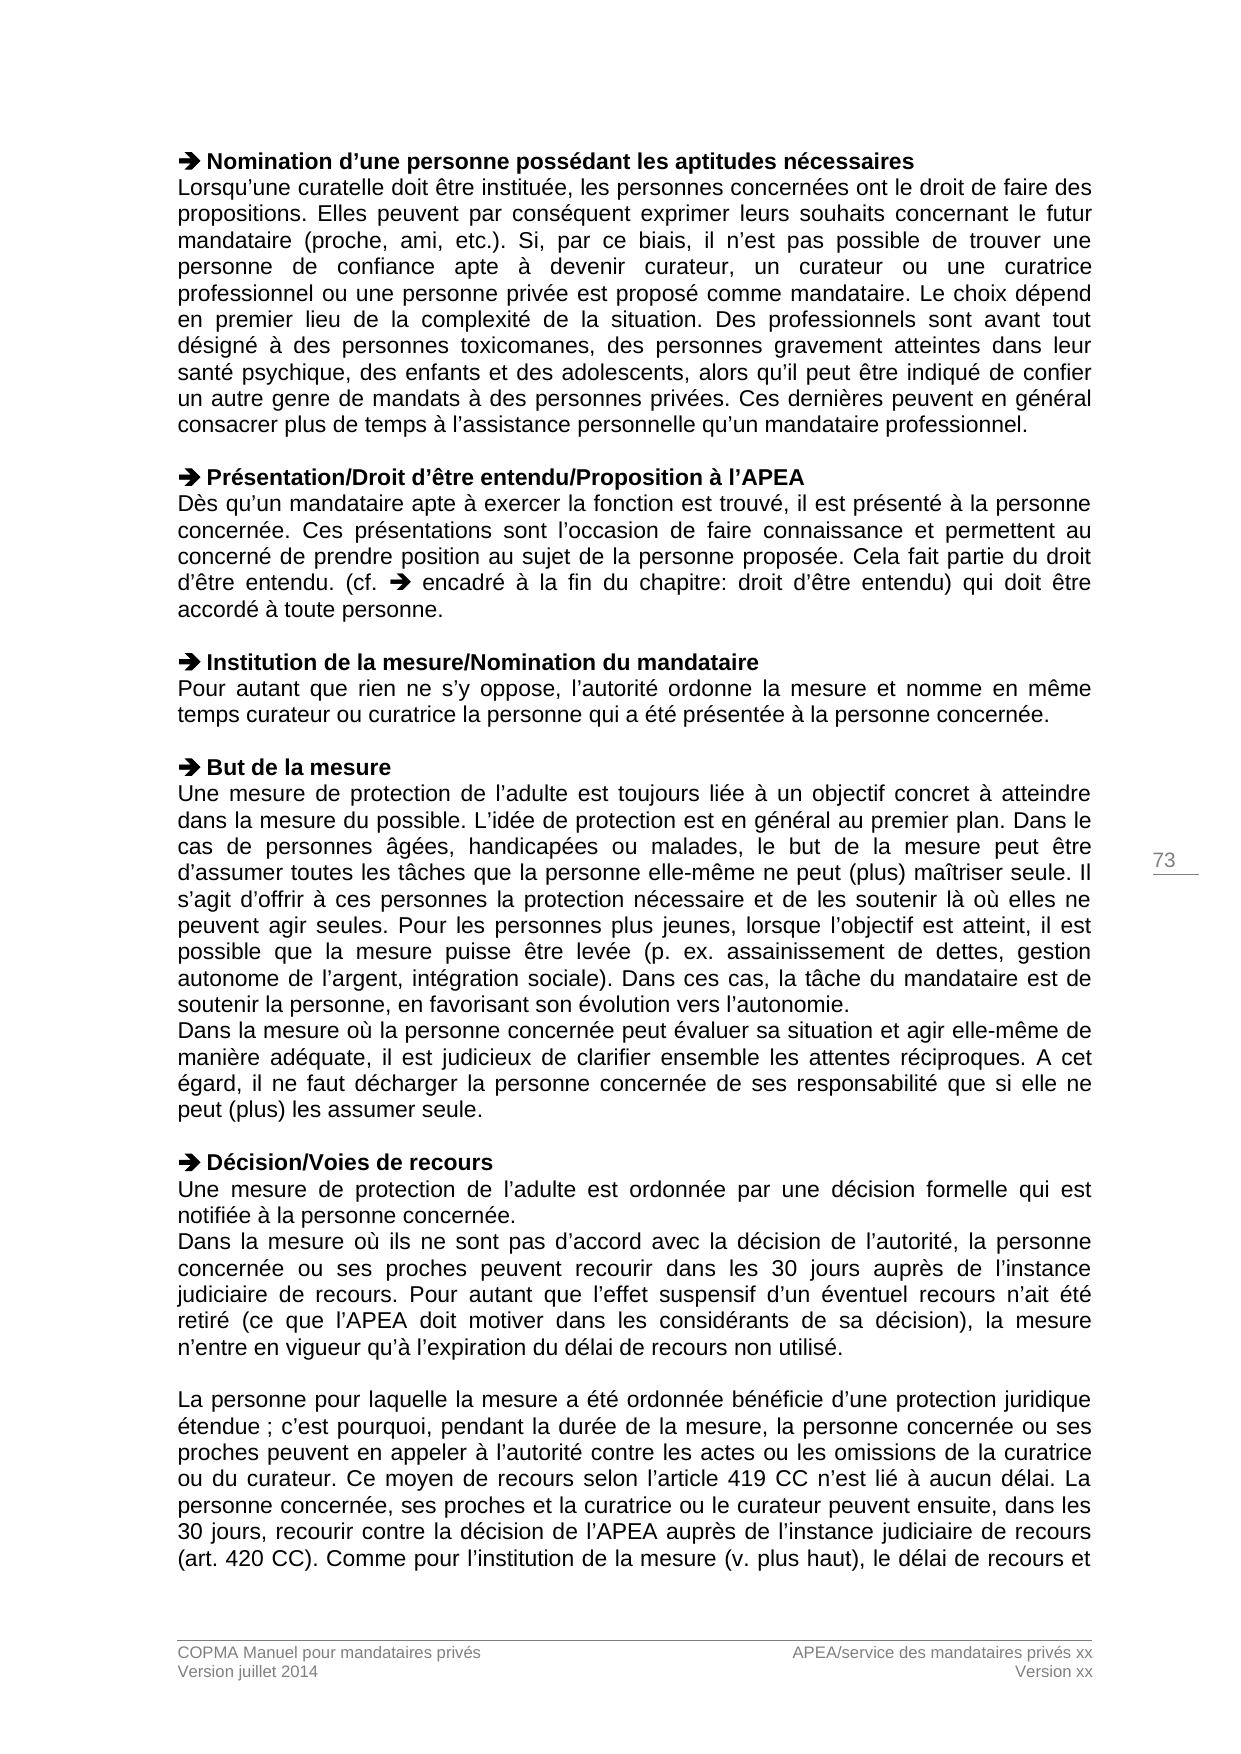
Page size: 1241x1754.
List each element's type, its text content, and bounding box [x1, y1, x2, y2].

text Une mesure de protection de l’adulte est ordonnée par une décision formelle qui est notifiée à la personne concernée. [177, 1176, 1092, 1228]
text Dans la mesure où la personne concernée peut évaluer sa situation et agir elle-même de manière adéquate, il est judicieux de clarifier ensemble les attentes réciproques. A cet égard, il ne faut décharger la personne concernée de ses responsabilité que si elle ne peut (plus) les assumer seule. [177, 1017, 1092, 1123]
text Décision/Voies de recours [177, 1149, 1092, 1176]
text Institution de la mesure/Nomination du mandataire [177, 648, 1092, 675]
text But de la mesure [177, 754, 1092, 780]
text Dans la mesure où ils ne sont pas d’accord avec la décision de l’autorité, la personne concernée ou ses proches peuvent recourir dans les 30 jours auprès de l’instance judiciaire de recours. Pour autant que l’effet suspensif d’un éventuel recours n’ait été retiré (ce que l’APEA doit motiver dans les considérants de sa décision), la mesure n’entre en vigueur qu’à l’expiration du délai de recours non utilisé. [177, 1228, 1092, 1360]
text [177, 1386, 1092, 1571]
text Présentation/Droit d’être entendu/Proposition à l’APEA [177, 464, 1092, 490]
text Lorsqu’une curatelle doit être instituée, les personnes concernées ont le droit de faire des propositions. Elles peuvent par conséquent exprimer leurs souhaits concernant le futur mandataire (proche, ami, etc.). Si, par ce biais, il n’est pas possible de trouver une personne de confiance apte à devenir curateur, un curateur ou une curatrice professionnel ou une personne privée est proposé comme mandataire. Le choix dépend en premier lieu de la complexité de la situation. Des professionnels sont avant tout désigné à des personnes toxicomanes, des personnes gravement atteintes dans leur santé psychique, des enfants et des adolescents, alors qu’il peut être indiqué de confier un autre genre de mandats à des personnes privées. Ces dernières peuvent en général consacrer plus de temps à l’assistance personnelle qu’un mandataire professionnel. [177, 174, 1092, 438]
text Une mesure de protection de l’adulte est toujours liée à un objectif concret à atteindre dans la mesure du possible. L’idée de protection est en général au premier plan. Dans le cas de personnes âgées, handicapées ou malades, le but de la mesure peut être d’assumer toutes les tâches que la personne elle-même ne peut (plus) maîtriser seule. Il s’agit d’offrir à ces personnes la protection nécessaire et de les soutenir là où elles ne peuvent agir seules. Pour les personnes plus jeunes, lorsque l’objectif est atteint, il est possible que la mesure puisse être levée (p. ex. assainissement de dettes, gestion autonome de l’argent, intégration sociale). Dans ces cas, la tâche du mandataire est de soutenir la personne, en favorisant son évolution vers l’autonomie. [177, 780, 1092, 1017]
text Dès qu’un mandataire apte à exercer la fonction est trouvé, il est présenté à la personne concernée. Ces présentations sont l’occasion de faire connaissance et permettent au concerné de prendre position au sujet de la personne proposée. Cela fait partie du droit d’être entendu. (cf. encadré à la fin du chapitre: droit d’être entendu) qui doit être accordé à toute personne. [177, 490, 1092, 622]
text Nomination d’une personne possédant les aptitudes nécessaires [177, 148, 1092, 174]
text Pour autant que rien ne s’y oppose, l’autorité ordonne la mesure et nomme en même temps curateur ou curatrice la personne qui a été présentée à la personne concernée. [177, 675, 1092, 727]
